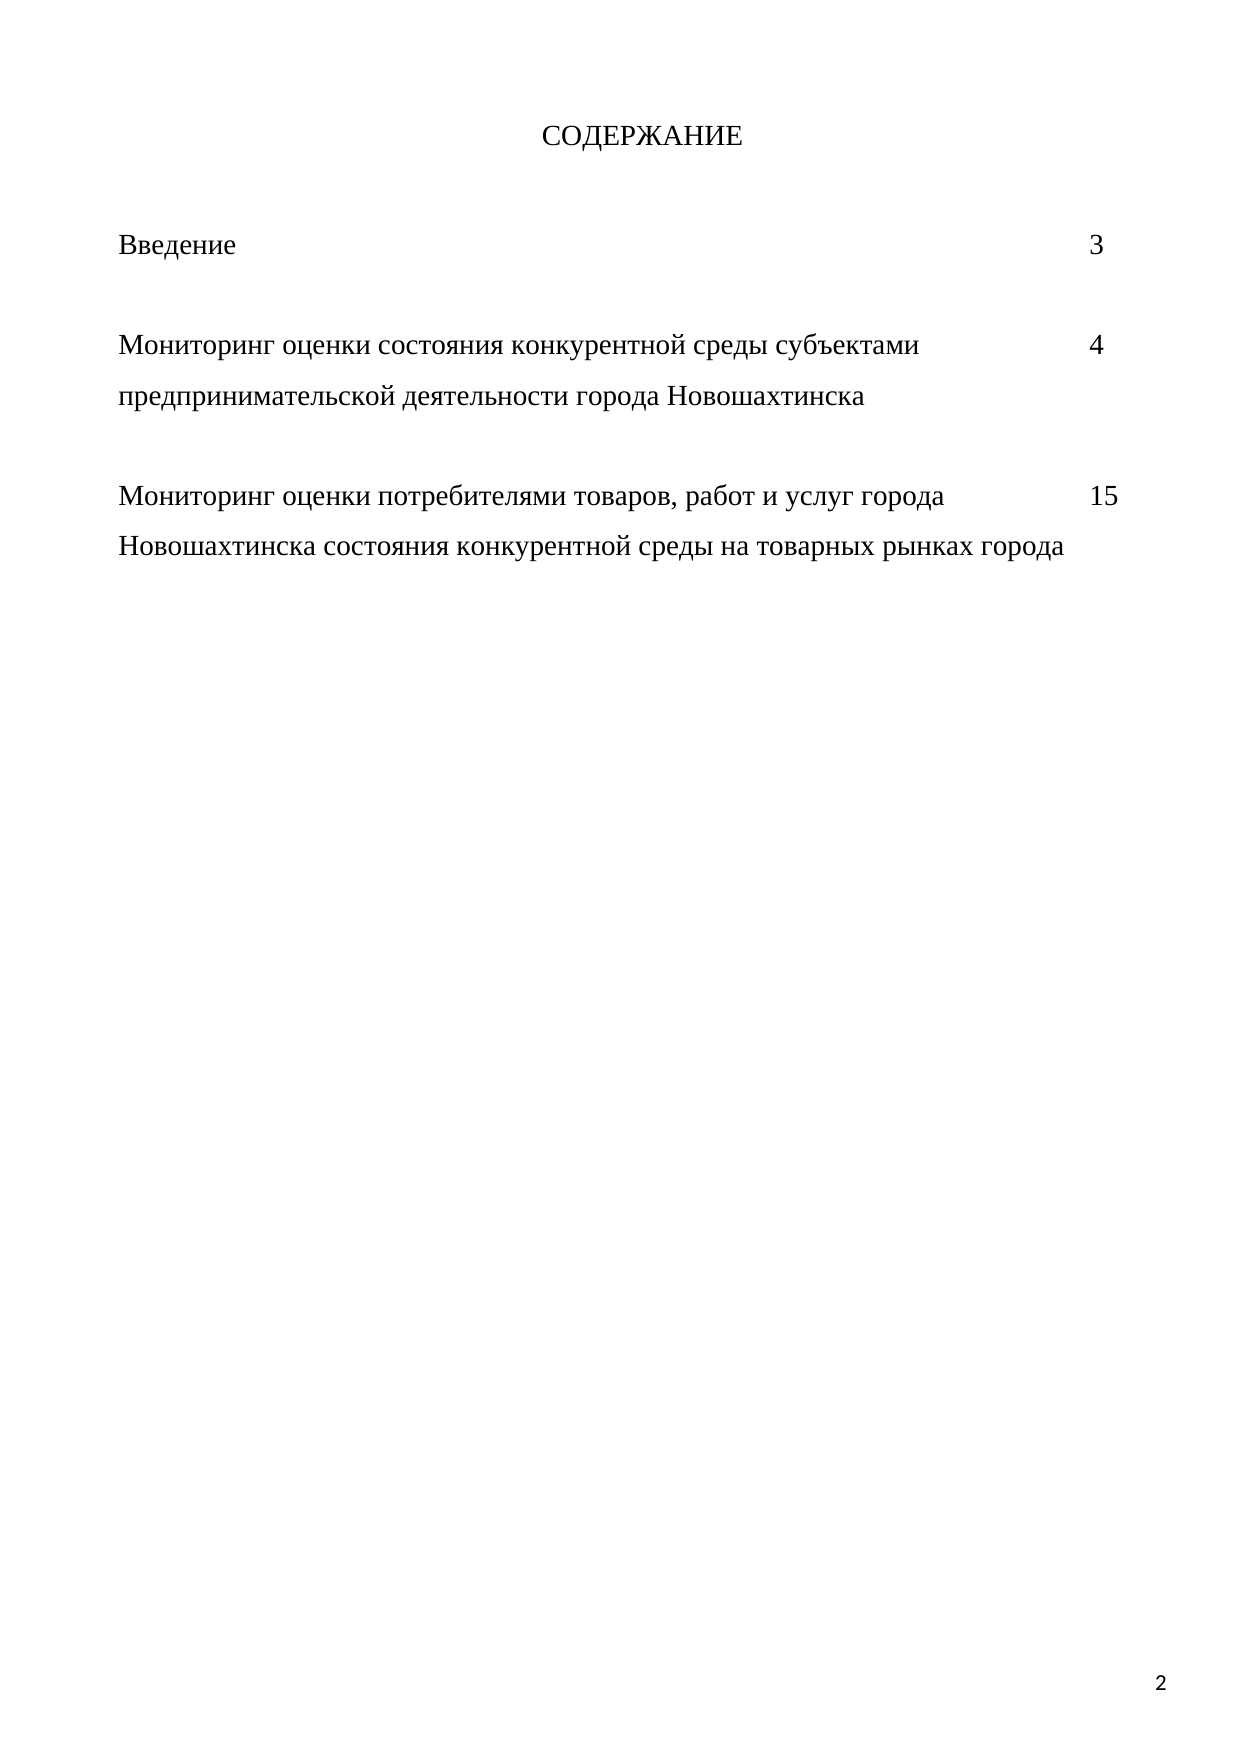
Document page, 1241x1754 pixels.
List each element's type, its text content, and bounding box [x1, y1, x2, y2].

table_cell 15 [1078, 478, 1163, 629]
table_cell 4 [1078, 328, 1163, 478]
table_cell Мониторинг оценки потребителями товаров, работ и услуг города Новошахтинска состояния конкурентной среды на товарных рынках города [107, 478, 1078, 629]
text СОДЕРЖАНИЕ [118, 118, 1167, 152]
table_header Введение [107, 227, 1078, 327]
table_header 3 [1078, 227, 1163, 327]
table_cell Мониторинг оценки состояния конкурентной среды субъектами предпринимательской деятельности города Новошахтинска [107, 328, 1078, 478]
